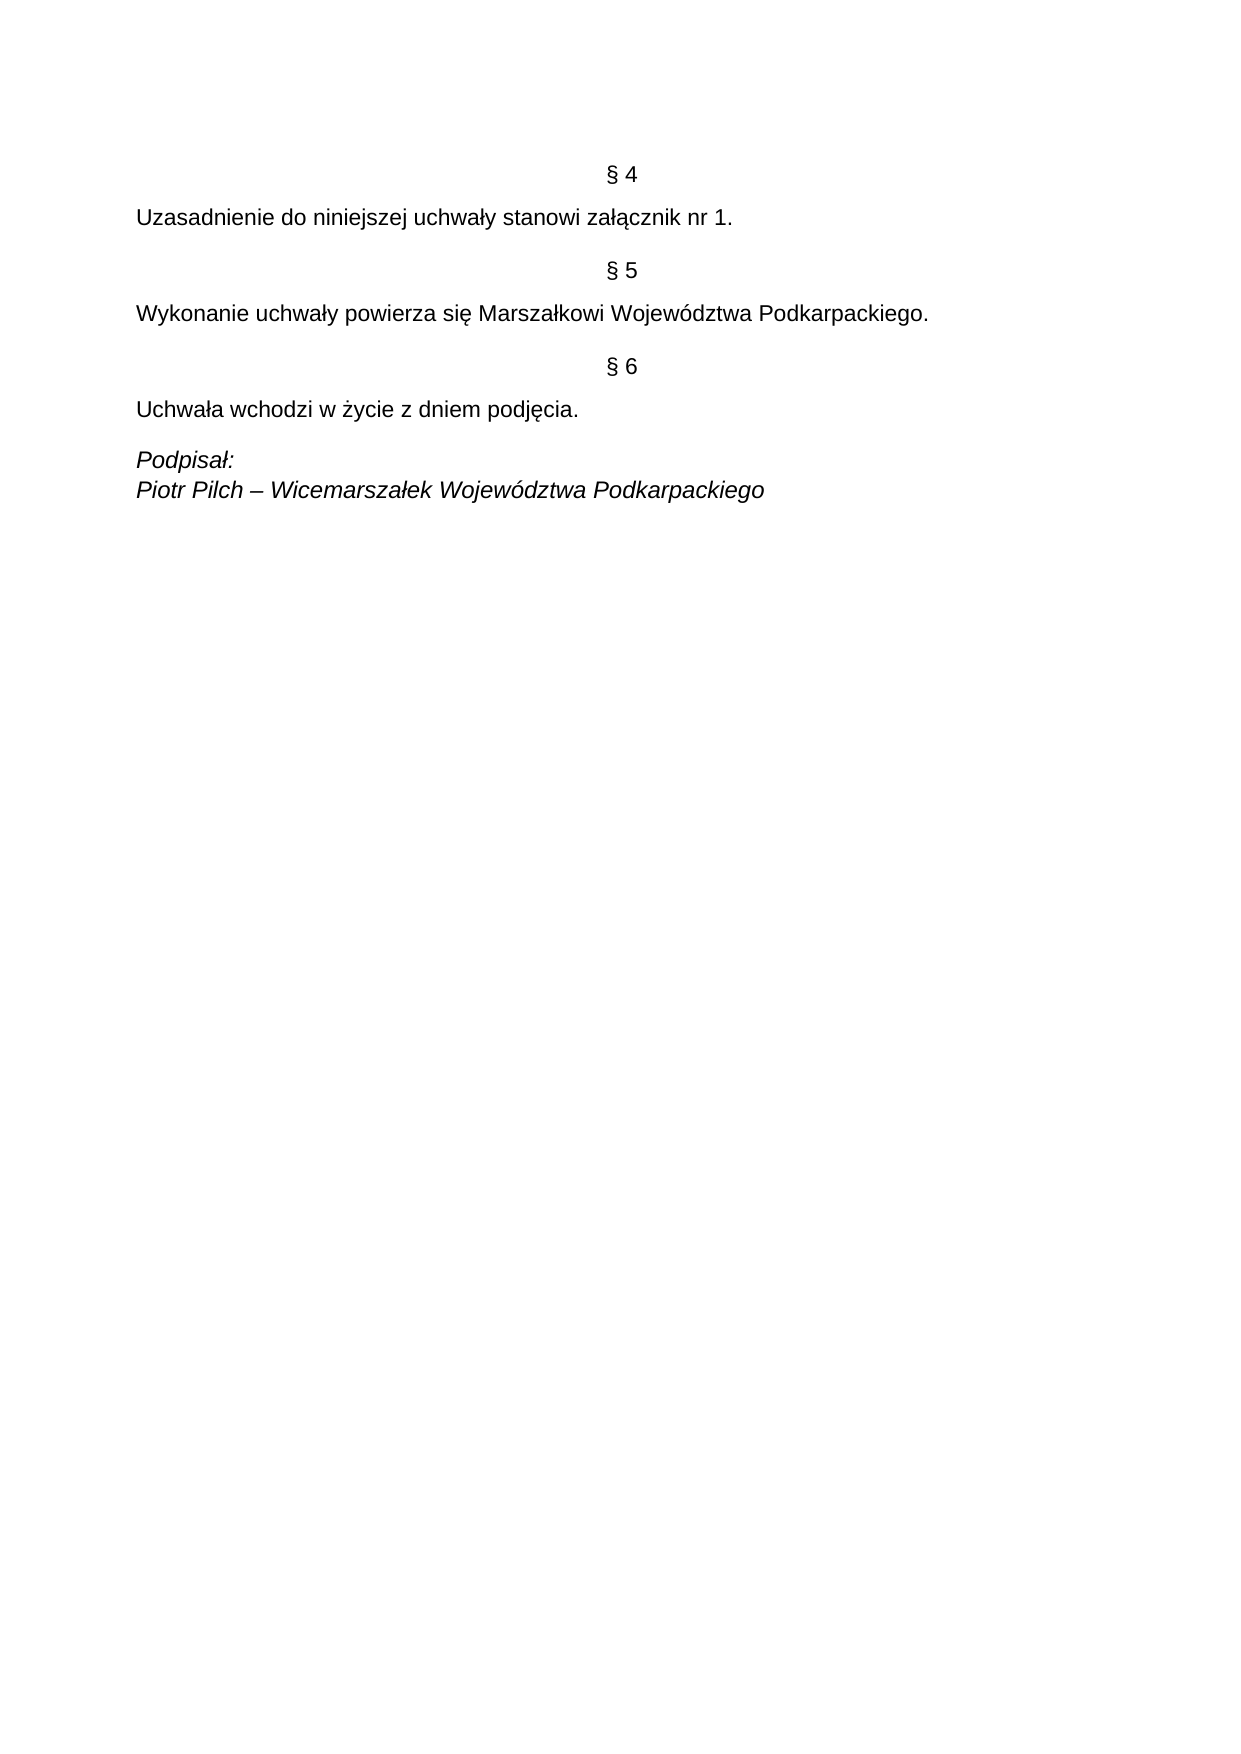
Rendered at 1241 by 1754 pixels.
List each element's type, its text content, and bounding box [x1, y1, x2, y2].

text Wykonanie uchwały powierza się Marszałkowi Województwa Podkarpackiego. [136, 300, 1107, 326]
text Piotr Pilch – Wicemarszałek Województwa Podkarpackiego [136, 476, 1107, 503]
text § 6 [136, 353, 1107, 379]
text § 4 [136, 161, 1107, 187]
text § 5 [136, 257, 1107, 283]
text Podpisał: [136, 446, 1107, 473]
text Uchwała wchodzi w życie z dniem podjęcia. [136, 396, 1107, 422]
text Uzasadnienie do niniejszej uchwały stanowi załącznik nr 1. [136, 204, 1107, 231]
